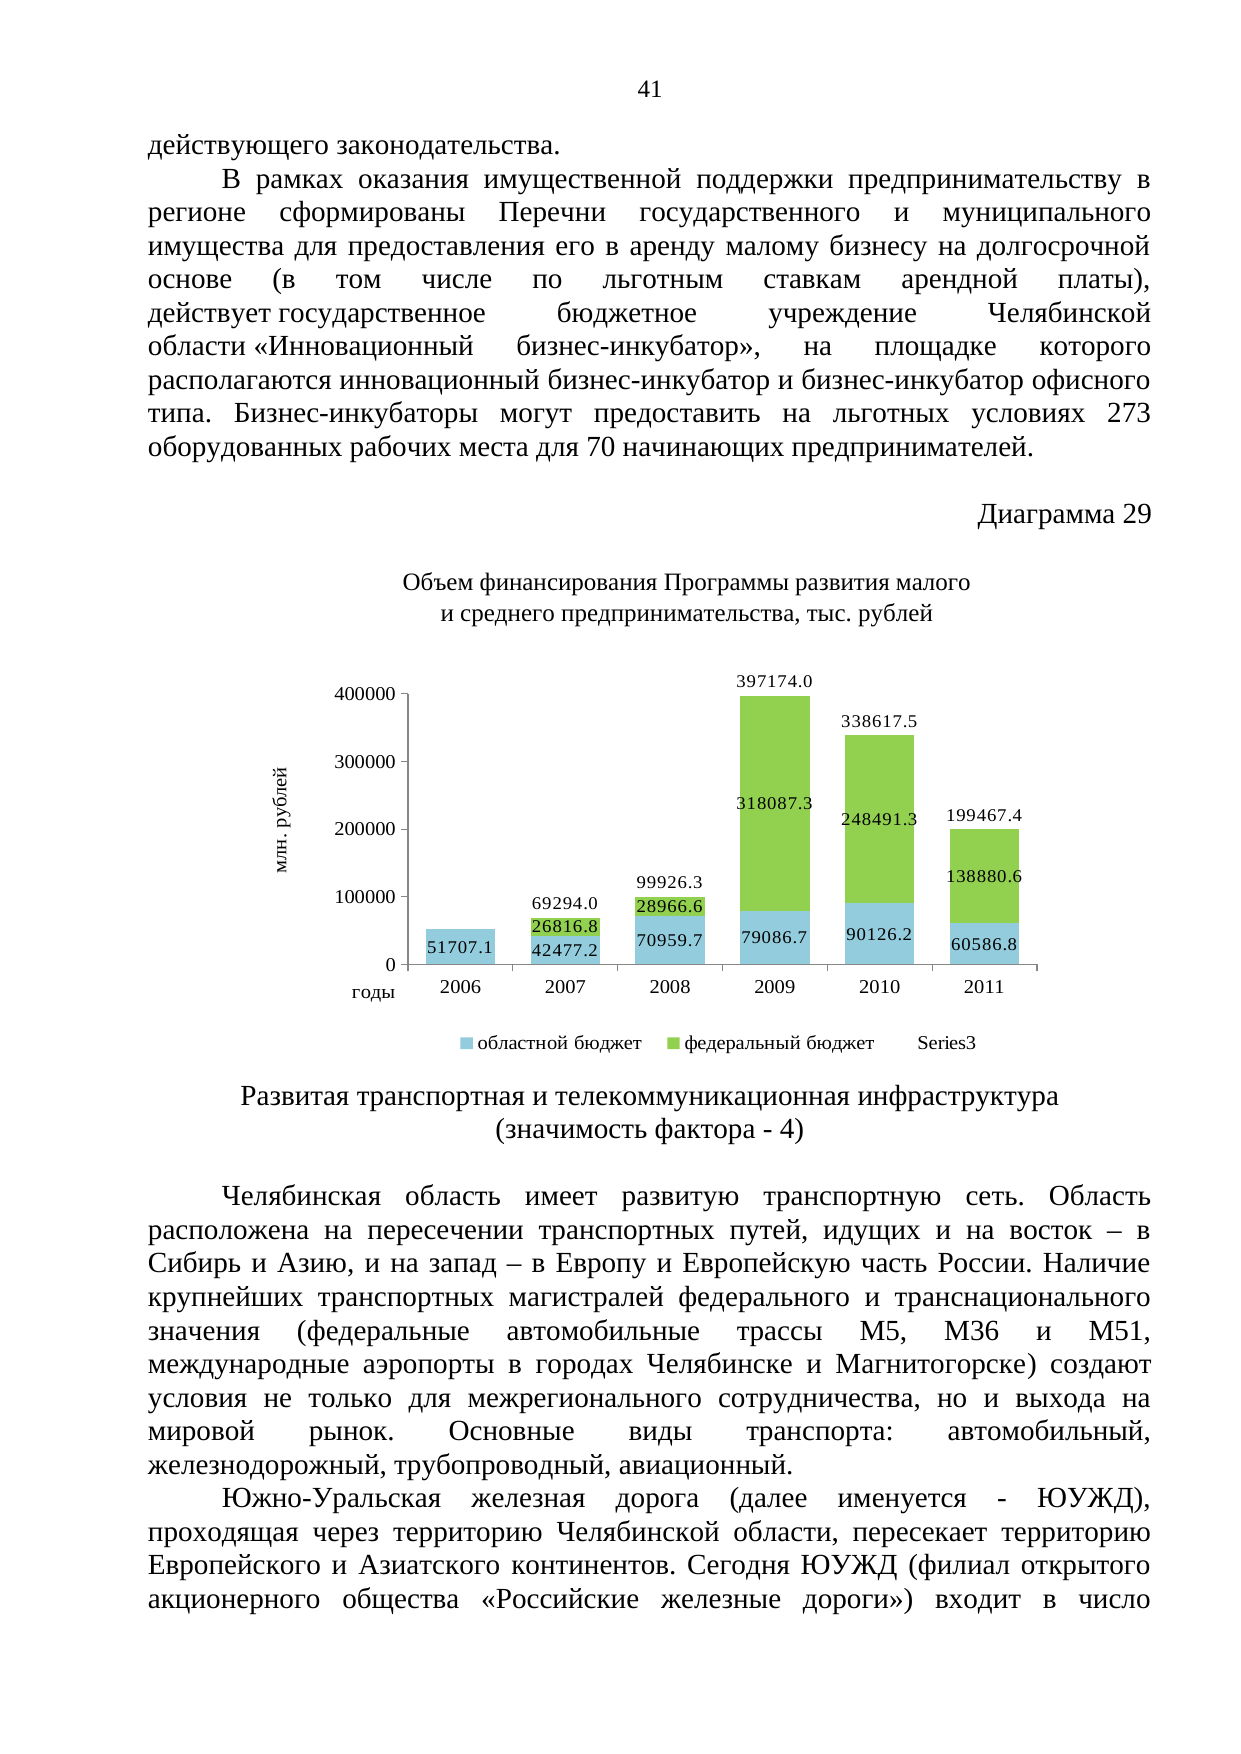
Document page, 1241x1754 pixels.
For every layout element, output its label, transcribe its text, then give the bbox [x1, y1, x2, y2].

text Объем финансирования Программы развития малого [148, 567, 1152, 595]
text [148, 127, 1152, 161]
text Челябинская область имеет развитую транспортную сеть. Область расположена на пересечении транспортных путей, идущих и на восток – в Сибирь и Азию, и на запад – в Европу и Европейскую часть России. Наличие крупнейших транспортных магистралей федерального и транснационального значения (федеральные автомобильные трассы М5, М36 и М51, международные аэропорты в городах Челябинске и Магнитогорске) создают условия не только для межрегионального сотрудничества, но и выхода на мировой рынок. Основные виды транспорта: автомобильный, железнодорожный, трубопроводный, авиационный. [148, 1178, 1152, 1480]
text Диаграмма 29 [148, 496, 1152, 530]
text Развитая транспортная и телекоммуникационная инфраструктура (значимость фактора - 4) [148, 1078, 1152, 1145]
text В рамках оказания имущественной поддержки предпринимательству в регионе сформированы Перечни государственного и муниципального имущества для предоставления его в аренду малому бизнесу на долгосрочной основе (в том числе по льготным ставкам арендной платы), действует государственное бюджетное учреждение Челябинской области «Инновационный бизнес-инкубатор», на площадке которого располагаются инновационный бизнес-инкубатор и бизнес-инкубатор офисного типа. Бизнес-инкубаторы могут предоставить на льготных условиях 273 оборудованных рабочих места для 70 начинающих предпринимателей. [148, 161, 1152, 463]
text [148, 1480, 1152, 1614]
text и среднего предпринимательства, тыс. рублей [148, 598, 1152, 627]
